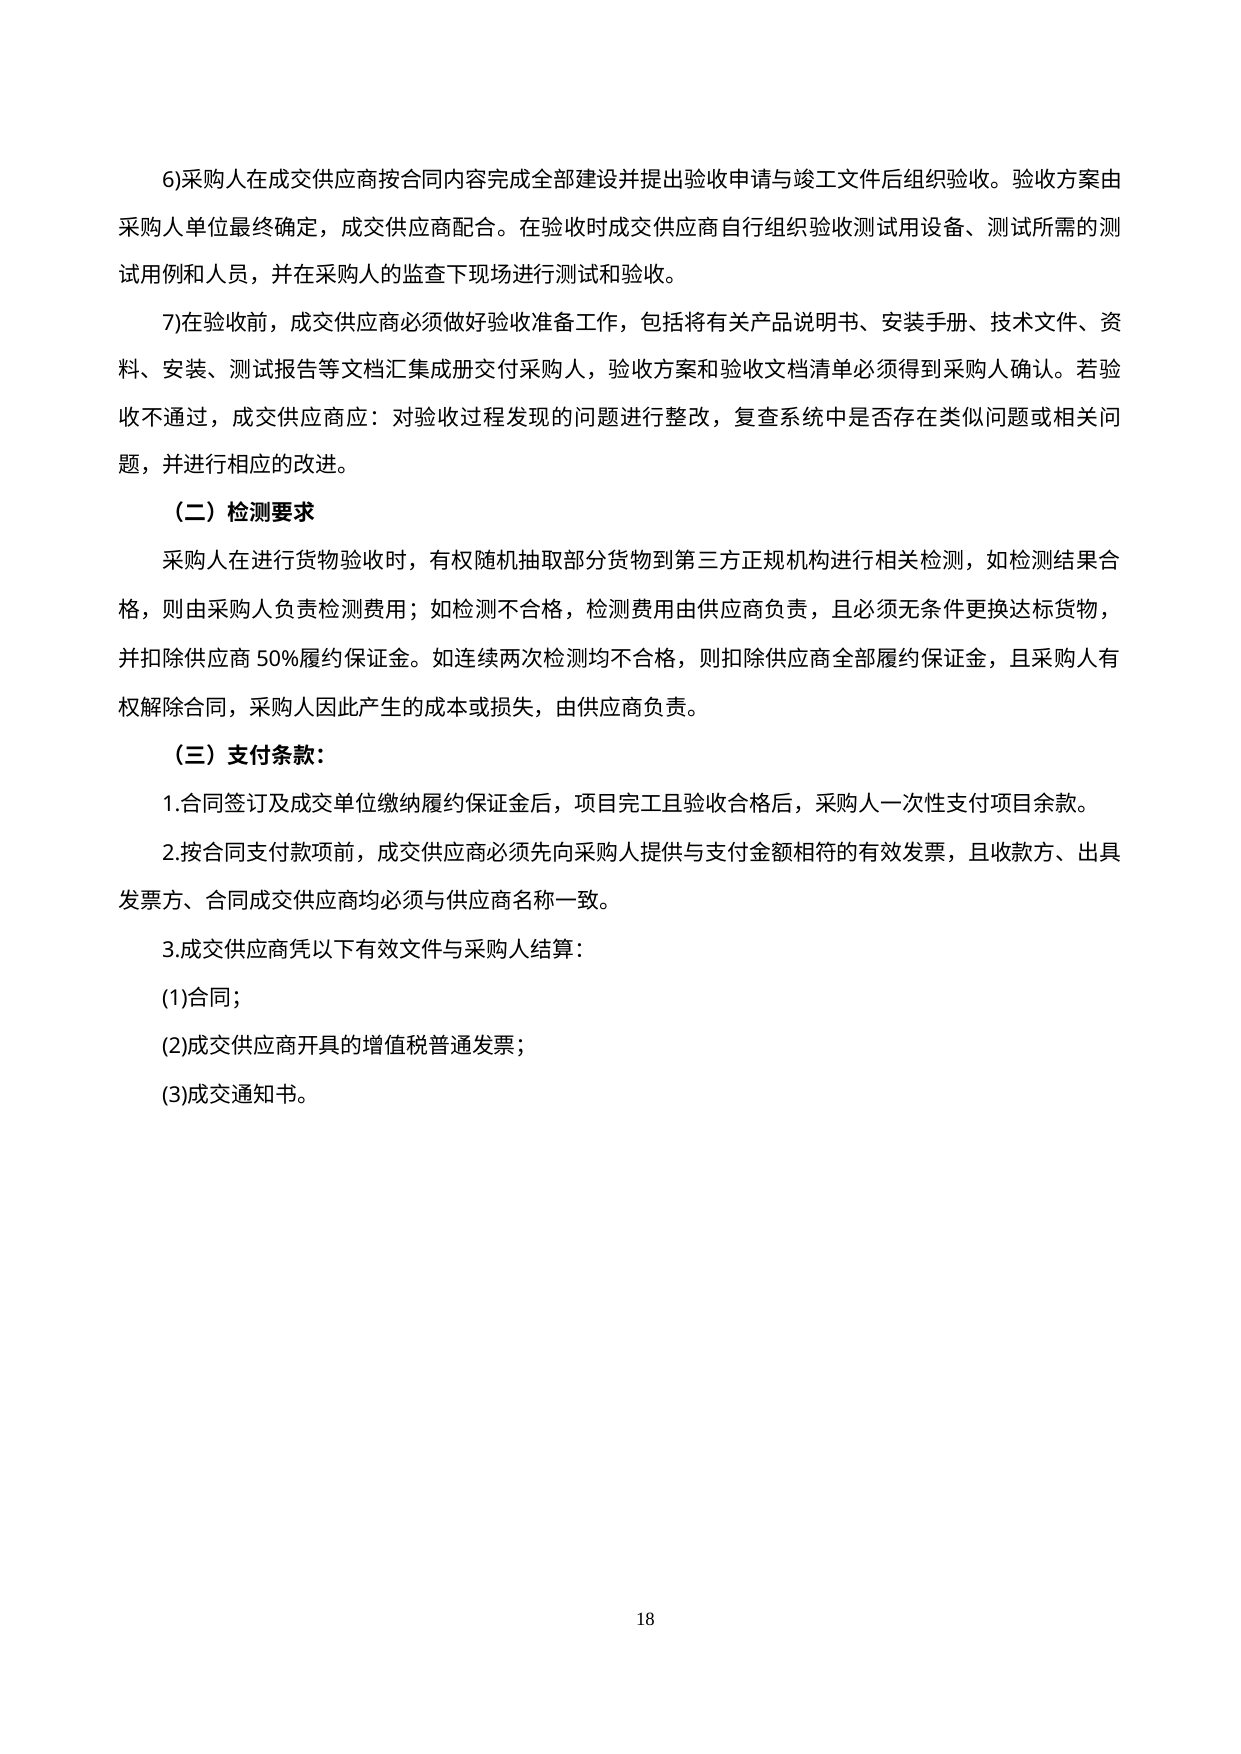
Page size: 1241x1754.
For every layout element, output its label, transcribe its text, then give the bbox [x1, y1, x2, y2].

list (1)合同； [118, 980, 1122, 1012]
list 3.成交供应商凭以下有效文件与采购人结算： [118, 931, 1122, 964]
text （二）检测要求 [118, 495, 1122, 527]
list 支付条款： [118, 738, 1122, 770]
list 1.合同签订及成交单位缴纳履约保证金后，项目完工且验收合格后，采购人一次性支付项目余款。 [118, 786, 1122, 818]
list (2)成交供应商开具的增值税普通发票； [118, 1028, 1122, 1061]
list 2.按合同支付款项前，成交供应商必须先向采购人提供与支付金额相符的有效发票，且收款方、出具发票方、合同成交供应商均必须与供应商名称一致。 [118, 834, 1122, 916]
text 采购人在进行货物验收时，有权随机抽取部分货物到第三方正规机构进行相关检测，如检测结果合格，则由采购人负责检测费用；如检测不合格，检测费用由供应商负责，且必须无条件更换达标货物，并扣除供应商50%履约保证金。如连续两次检测均不合格，则扣除供应商全部履约保证金，且采购人有权解除合同，采购人因此产生的成本或损失，由供应商负责。 [118, 543, 1122, 722]
text 7)在验收前，成交供应商必须做好验收准备工作，包括将有关产品说明书、安装手册、技术文件、资料、安装、测试报告等文档汇集成册交付采购人，验收方案和验收文档清单必须得到采购人确认。若验收不通过，成交供应商应：对验收过程发现的问题进行整改，复查系统中是否存在类似问题或相关问题，并进行相应的改进。 [118, 304, 1122, 479]
text 6)采购人在成交供应商按合同内容完成全部建设并提出验收申请与竣工文件后组织验收。验收方案由采购人单位最终确定，成交供应商配合。在验收时成交供应商自行组织验收测试用设备、测试所需的测试用例和人员，并在采购人的监查下现场进行测试和验收。 [118, 162, 1122, 289]
list (3)成交通知书。 [118, 1076, 1122, 1109]
